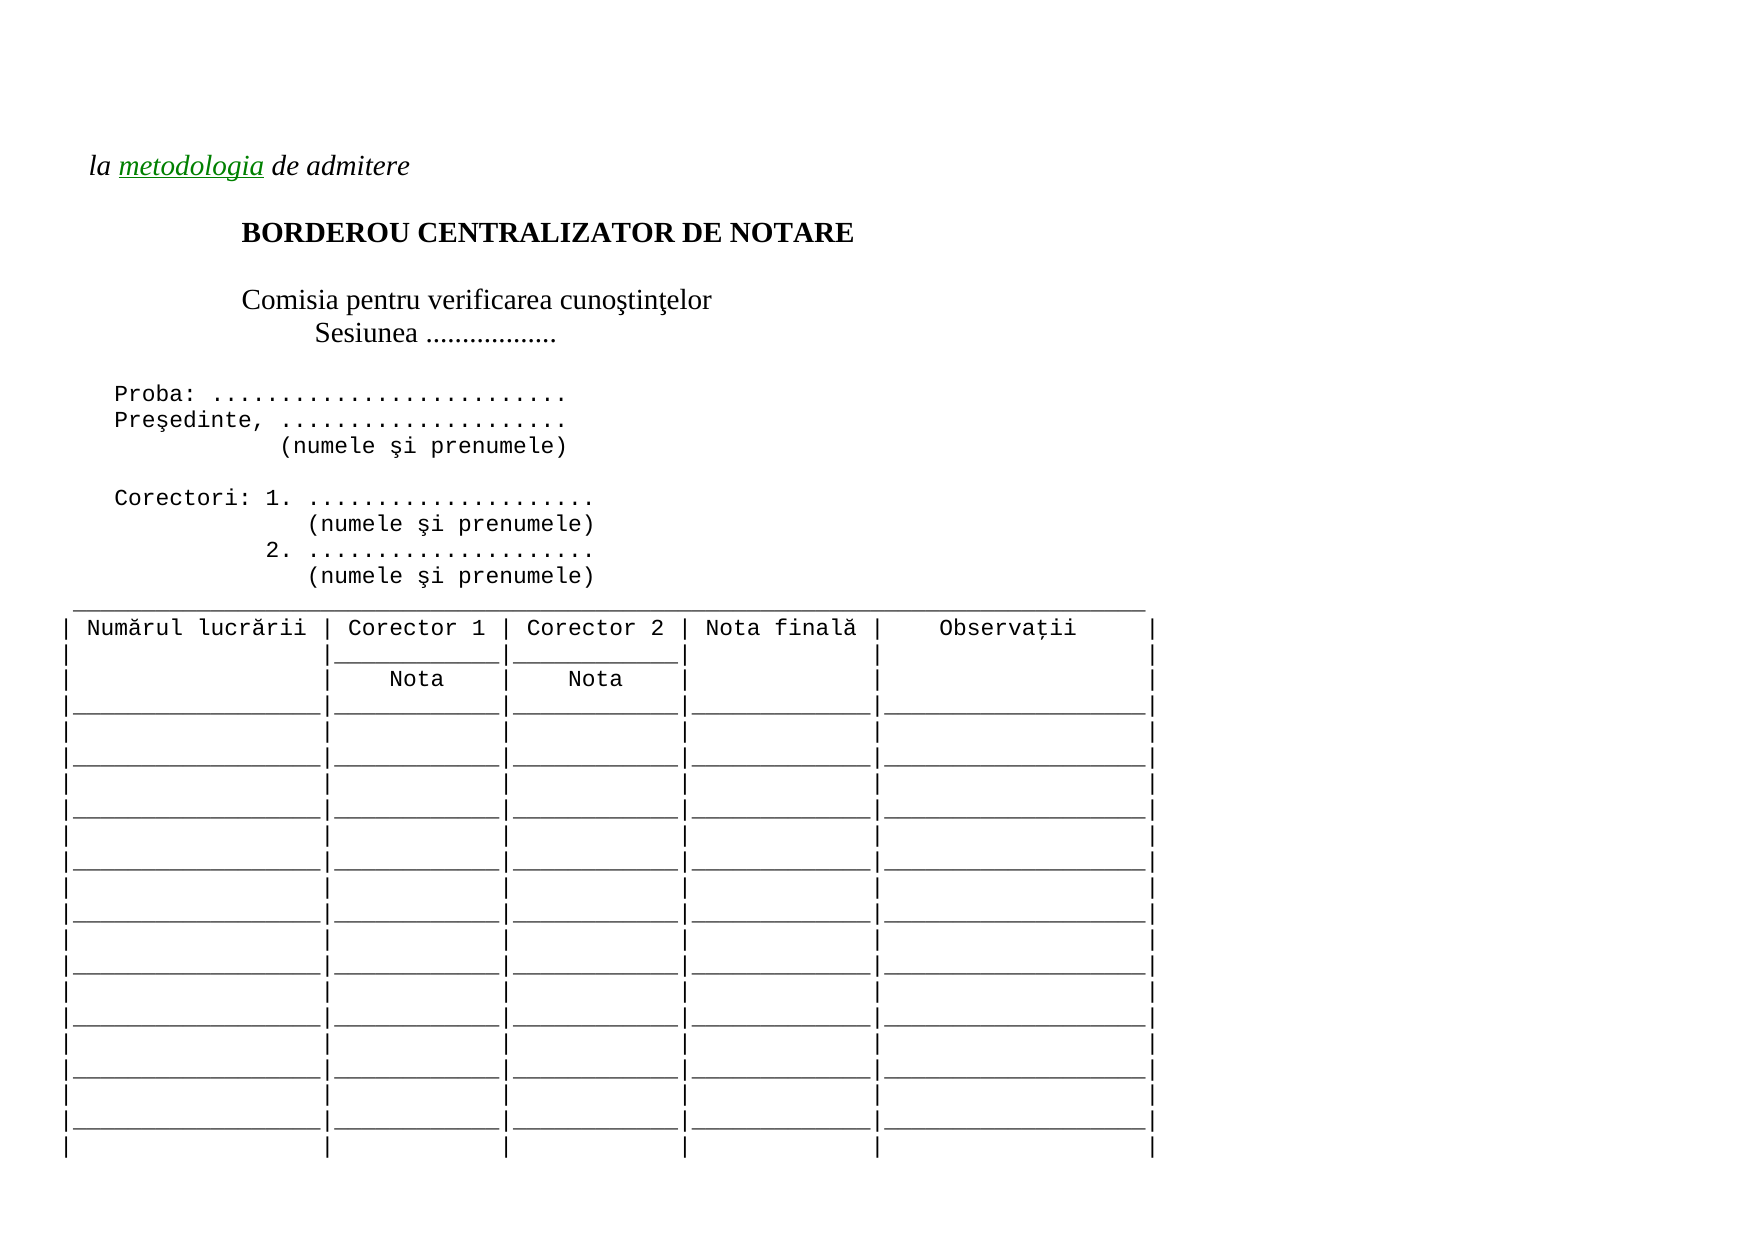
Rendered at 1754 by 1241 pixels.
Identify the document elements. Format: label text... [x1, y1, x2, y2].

text | Numărul lucrării | Corector 1 | Corector 2 | Nota finală | Observaţii | [59, 616, 1695, 642]
text Preşedinte, ..................... [59, 408, 1695, 434]
text Proba: .......................... [59, 382, 1695, 408]
text | |____________|____________| | | [59, 642, 1695, 668]
text Corectori: 1. ..................... [59, 486, 1695, 512]
text Sesiunea .................. [59, 315, 1695, 349]
text | | Nota | Nota | | | [59, 668, 1695, 694]
text |__________________|____________|____________|_____________|___________________| [59, 797, 1695, 823]
text |__________________|____________|____________|_____________|___________________| [59, 694, 1695, 720]
text | | | | | | [59, 1031, 1695, 1057]
text |__________________|____________|____________|_____________|___________________| [59, 953, 1695, 979]
text 2. ..................... [59, 538, 1695, 564]
text | | | | | | [59, 927, 1695, 953]
text Comisia pentru verificarea cunoştinţelor [59, 282, 1695, 315]
text |__________________|____________|____________|_____________|___________________| [59, 746, 1695, 772]
text |__________________|____________|____________|_____________|___________________| [59, 1005, 1695, 1031]
text (numele şi prenumele) [59, 434, 1695, 460]
text | | | | | | [59, 1135, 1695, 1161]
text | | | | | | [59, 772, 1695, 797]
text (numele şi prenumele) [59, 564, 1695, 590]
text |__________________|____________|____________|_____________|___________________| [59, 849, 1695, 875]
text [59, 1057, 1695, 1083]
text | | | | | | [59, 875, 1695, 901]
text |__________________|____________|____________|_____________|___________________| [59, 901, 1695, 927]
text (numele şi prenumele) [59, 512, 1695, 538]
text | | | | | | [59, 979, 1695, 1005]
text la metodologia de admitere [59, 148, 1695, 181]
text ______________________________________________________________________________ [59, 590, 1695, 616]
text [59, 1109, 1695, 1135]
text | | | | | | [59, 1083, 1695, 1109]
text | | | | | | [59, 823, 1695, 849]
text | | | | | | [59, 720, 1695, 746]
text BORDEROU CENTRALIZATOR DE NOTARE [59, 215, 1695, 248]
